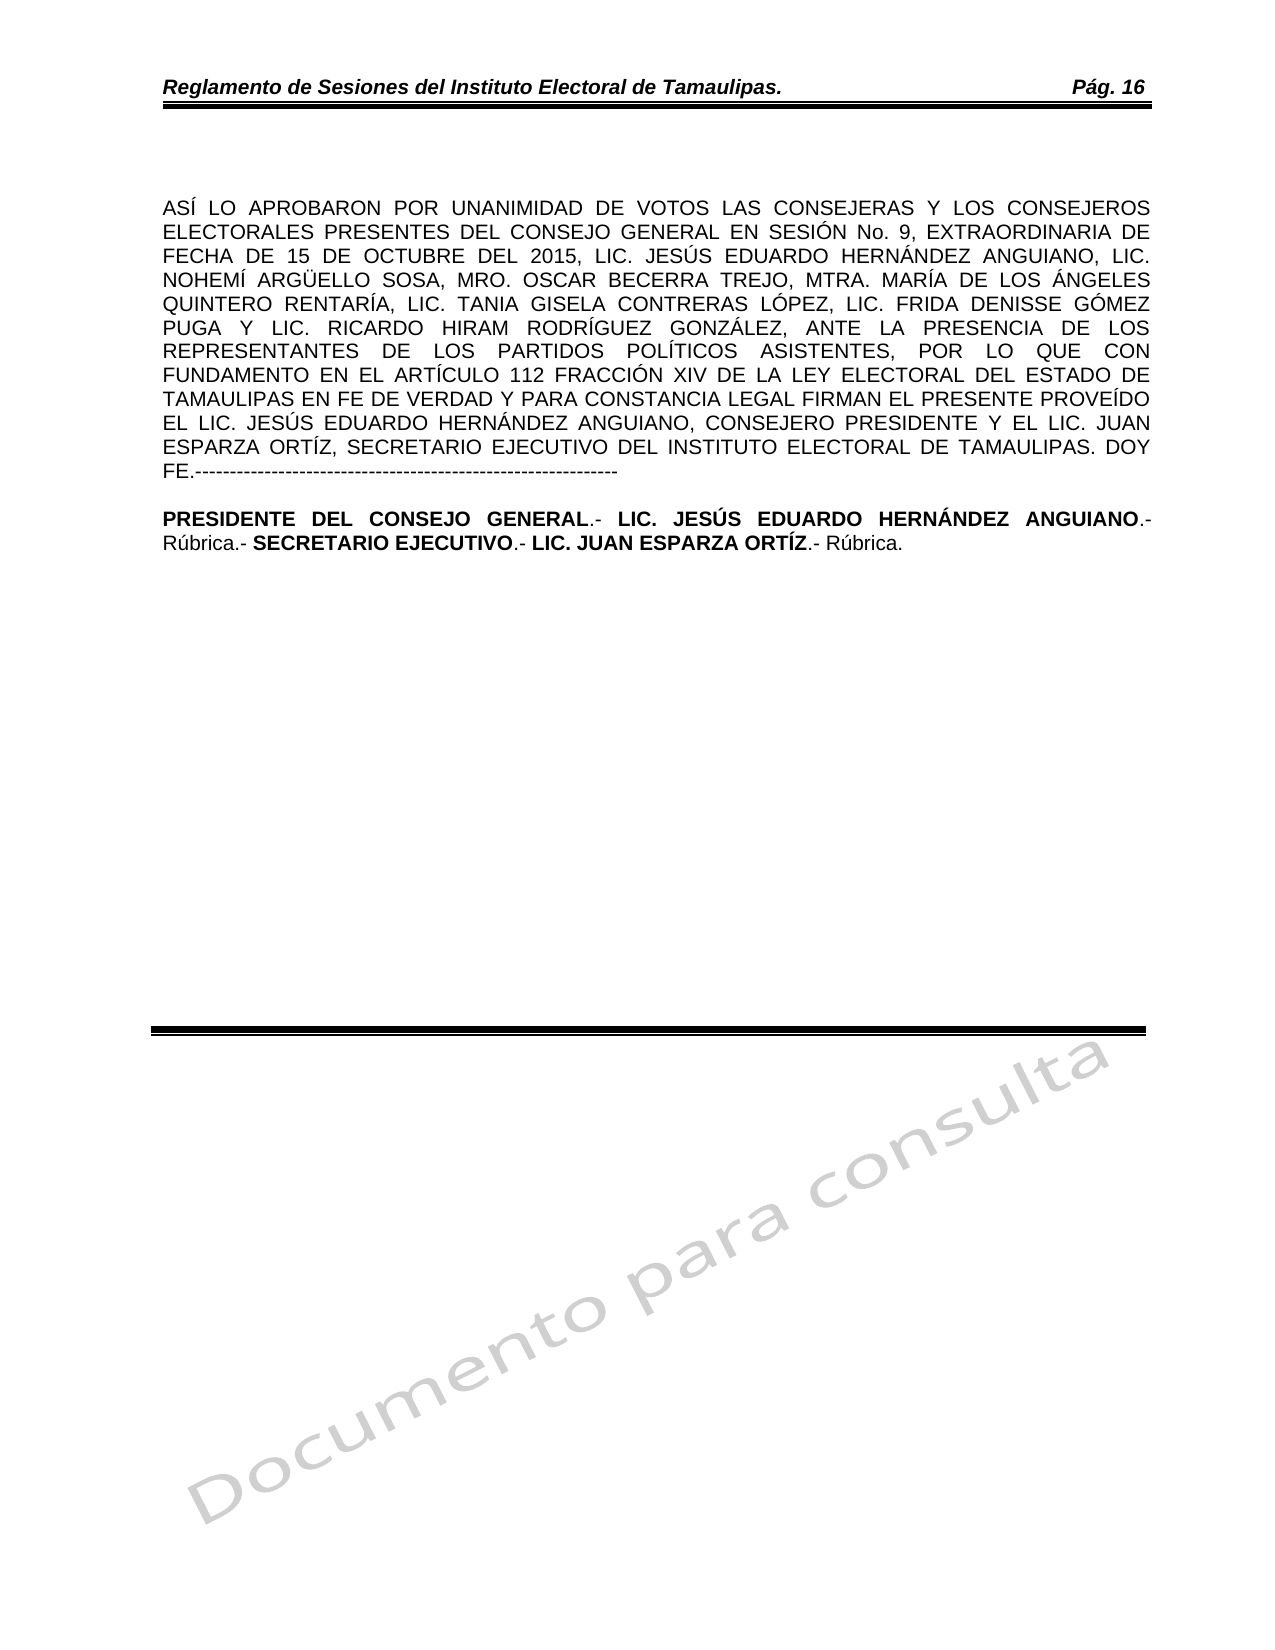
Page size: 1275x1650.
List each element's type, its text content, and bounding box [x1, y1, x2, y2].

text ASÍ LO APROBARON POR UNANIMIDAD DE VOTOS LAS CONSEJERAS Y LOS CONSEJEROS ELECTORALES PRESENTES DEL CONSEJO GENERAL EN SESIÓN No. 9, EXTRAORDINARIA DE FECHA DE 15 DE OCTUBRE DEL 2015, LIC. JESÚS EDUARDO HERNÁNDEZ ANGUIANO, LIC. NOHEMÍ ARGÜELLO SOSA, MRO. OSCAR BECERRA TREJO, MTRA. MARÍA DE LOS ÁNGELES QUINTERO RENTARÍA, LIC. TANIA GISELA CONTRERAS LÓPEZ, LIC. FRIDA DENISSE GÓMEZ PUGA Y LIC. RICARDO HIRAM RODRÍGUEZ GONZÁLEZ, ANTE LA PRESENCIA DE LOS REPRESENTANTES DE LOS PARTIDOS POLÍTICOS ASISTENTES, POR LO QUE CON FUNDAMENTO EN EL ARTÍCULO 112 FRACCIÓN XIV DE LA LEY ELECTORAL DEL ESTADO DE TAMAULIPAS EN FE DE VERDAD Y PARA CONSTANCIA LEGAL FIRMAN EL PRESENTE PROVEÍDO EL LIC. JESÚS EDUARDO HERNÁNDEZ ANGUIANO, CONSEJERO PRESIDENTE Y EL LIC. JUAN ESPARZA ORTÍZ, SECRETARIO EJECUTIVO DEL INSTITUTO ELECTORAL DE TAMAULIPAS. DOY FE.------------------------------------------------------------- [162, 196, 1152, 483]
text PRESIDENTE DEL CONSEJO GENERAL.- LIC. JESÚS EDUARDO HERNÁNDEZ ANGUIANO.- Rúbrica.- SECRETARIO EJECUTIVO.- LIC. JUAN ESPARZA ORTÍZ.- Rúbrica. [162, 507, 1152, 555]
